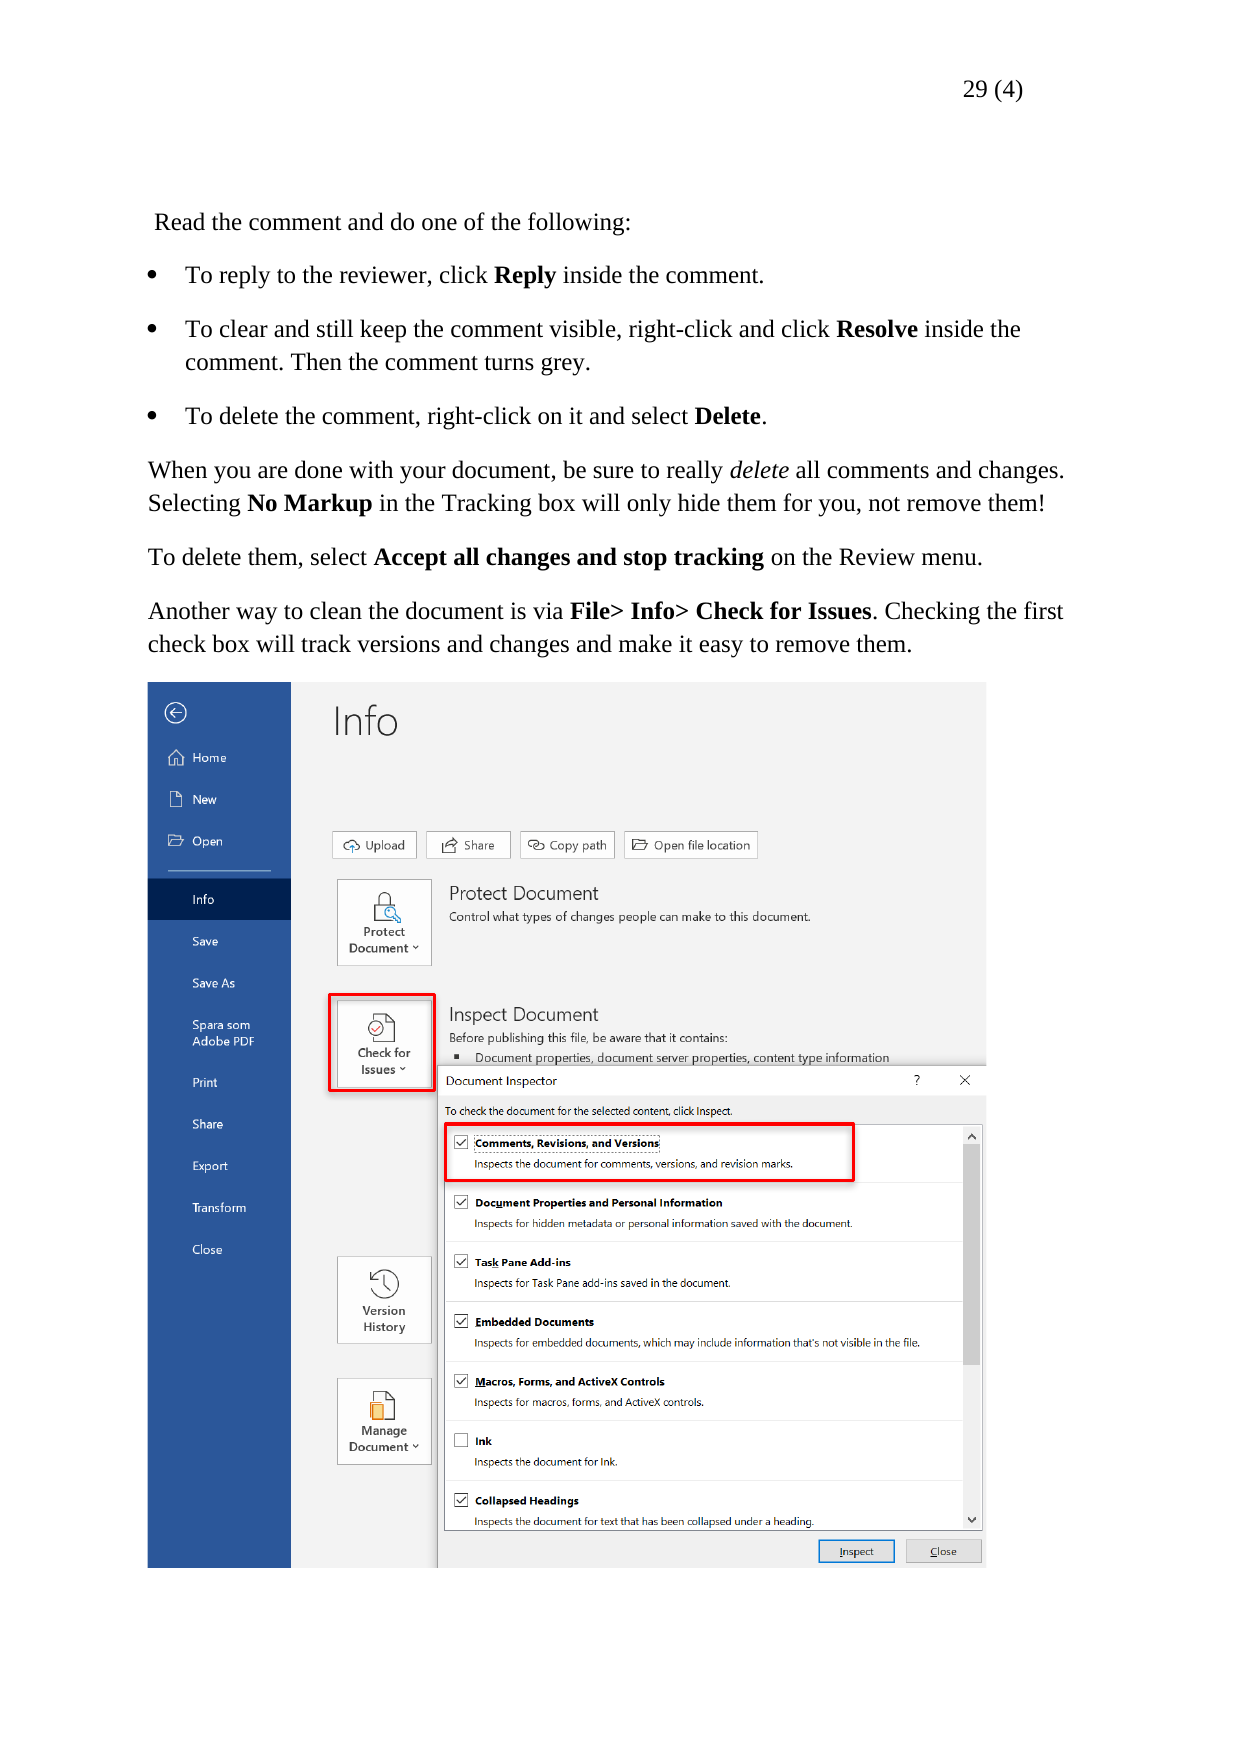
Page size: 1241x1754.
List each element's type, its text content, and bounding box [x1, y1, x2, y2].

picture [147, 682, 987, 1568]
list To delete the comment, right-click on it and select Delete. [148, 401, 1092, 430]
text Read the comment and do one of the following: [148, 207, 1092, 236]
text To delete them, select Accept all changes and stop tracking on the Review menu. [148, 542, 1092, 571]
list To clear and still keep the comment visible, right-click and click Resolve inside the comment. Then the comment turns grey. [148, 314, 1092, 376]
list To reply to the reviewer, click Reply inside the comment. [148, 261, 1092, 289]
text When you are done with your document, be sure to really delete all comments and changes. Selecting No Markup in the Tracking box will only hide them for you, not remove them! [148, 455, 1092, 517]
text Another way to clean the document is via File> Info> Check for Issues. Checking the first check box will track versions and changes and make it easy to remove them. [148, 596, 1092, 658]
